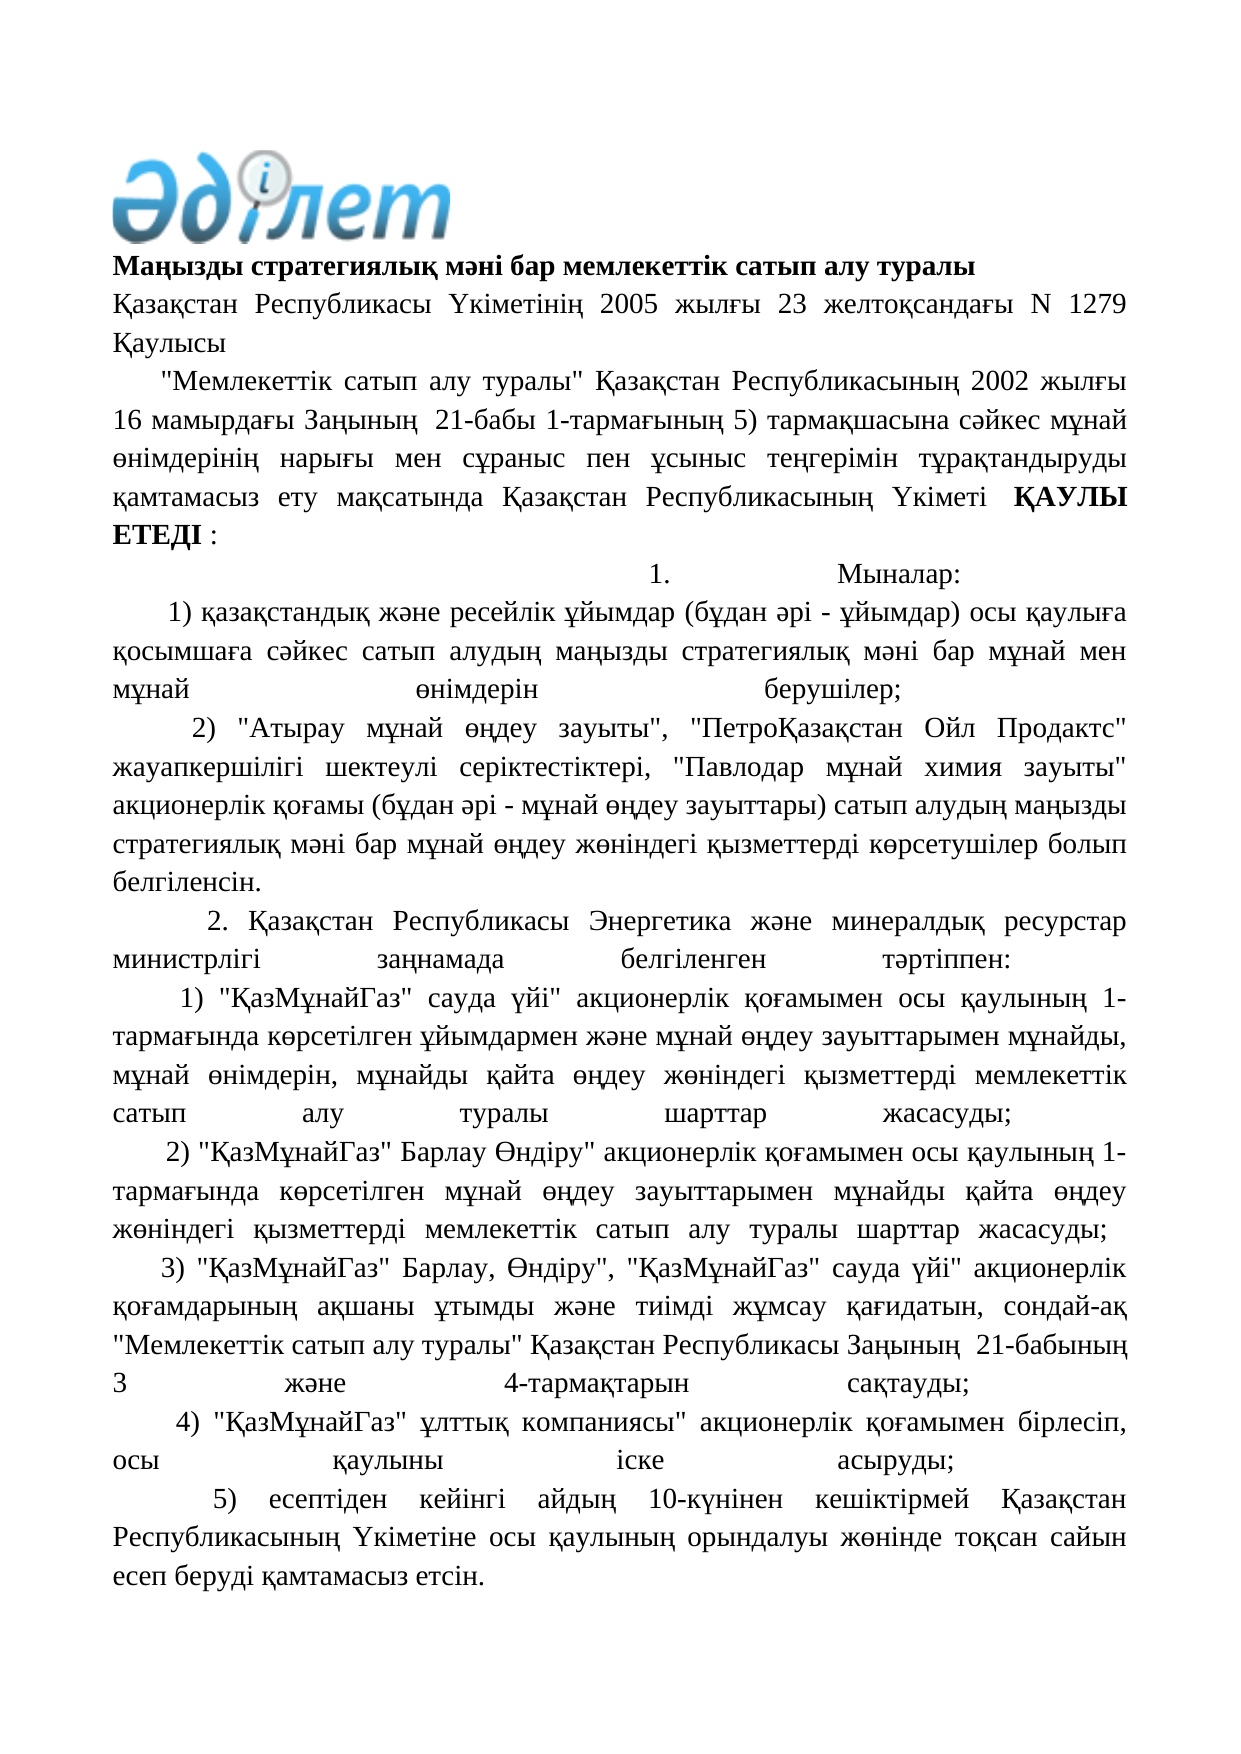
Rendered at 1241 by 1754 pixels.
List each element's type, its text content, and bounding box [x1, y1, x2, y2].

text "Мемлекеттік сатып алу туралы" Қазақстан Республикасының 2002 жылғы 16 мамырдағы Заңының 21-бабы 1-тармағының 5) тармақшасына сәйкес мұнай өнімдерінің нарығы мен сұраныс пен ұсыныс теңгерімін тұрақтандыруды қамтамасыз ету мақсатында Қазақстан Республикасының Үкіметі ҚАУЛЫ ЕТЕДІ : [112, 363, 1128, 551]
text 2. Қазақстан Республикасы Энергетика және минералдық ресурстар министрлігі заңнамада белгіленген тәртіппен: 1) "ҚазМұнайГаз" сауда үйі" акционерлік қоғамымен осы қаулының 1-тармағында көрсетілген ұйымдармен және мұнай өңдеу зауыттарымен мұнайды, мұнай өнімдерін, мұнайды қайта өңдеу жөніндегі қызметтерді мемлекеттік сатып алу туралы шарттар жасасуды; 2) "ҚазМұнайГаз" Барлау Өндіру" акционерлік қоғамымен осы қаулының 1-тармағында көрсетілген мұнай өңдеу зауыттарымен мұнайды қайта өңдеу жөніндегі қызметтерді мемлекеттік сатып алу туралы шарттар жасасуды; 3) "ҚазМұнайГаз" Барлау, Өндіру", "ҚазМұнайГаз" сауда үйі" акционерлік қоғамдарының ақшаны ұтымды және тиімді жұмсау қағидатын, сондай-ақ "Мемлекеттік сатып алу туралы" Қазақстан Республикасы Заңының 21-бабының 3 және 4-тармақтарын сақтауды; 4) "ҚазМұнайГаз" ұлттық компаниясы" акционерлік қоғамымен бірлесіп, осы қаулыны іске асыруды; 5) есептіден кейінгі айдың 10-күнінен кешіктірмей Қазақстан Республикасының Үкіметіне осы қаулының орындалуы жөнінде тоқсан сайын есеп беруді қамтамасыз етсін. [112, 903, 1128, 1592]
text 1. Мыналар: 1) қазақстандық және ресейлік ұйымдар (бұдан әрі - ұйымдар) осы қаулыға қосымшаға сәйкес сатып алудың маңызды стратегиялық мәні бар мұнай мен мұнай өнімдерін берушілер; 2) "Атырау мұнай өңдеу зауыты", "ПетроҚазақстан Ойл Продактс" жауапкершілігі шектеулі серіктестіктері, "Павлодар мұнай химия зауыты" акционерлік қоғамы (бұдан әрі - мұнай өңдеу зауыттары) сатып алудың маңызды стратегиялық мәні бар мұнай өңдеу жөніндегі қызметтерді көрсетушілер болып белгіленсін. [112, 556, 1128, 898]
picture [112, 150, 451, 244]
text Қазақстан Республикасы Үкіметінің 2005 жылғы 23 желтоқсандағы N 1279 Қаулысы [112, 286, 1128, 358]
text Маңызды стратегиялық мәні бар мемлекеттік сатып алу туралы [112, 248, 1128, 281]
